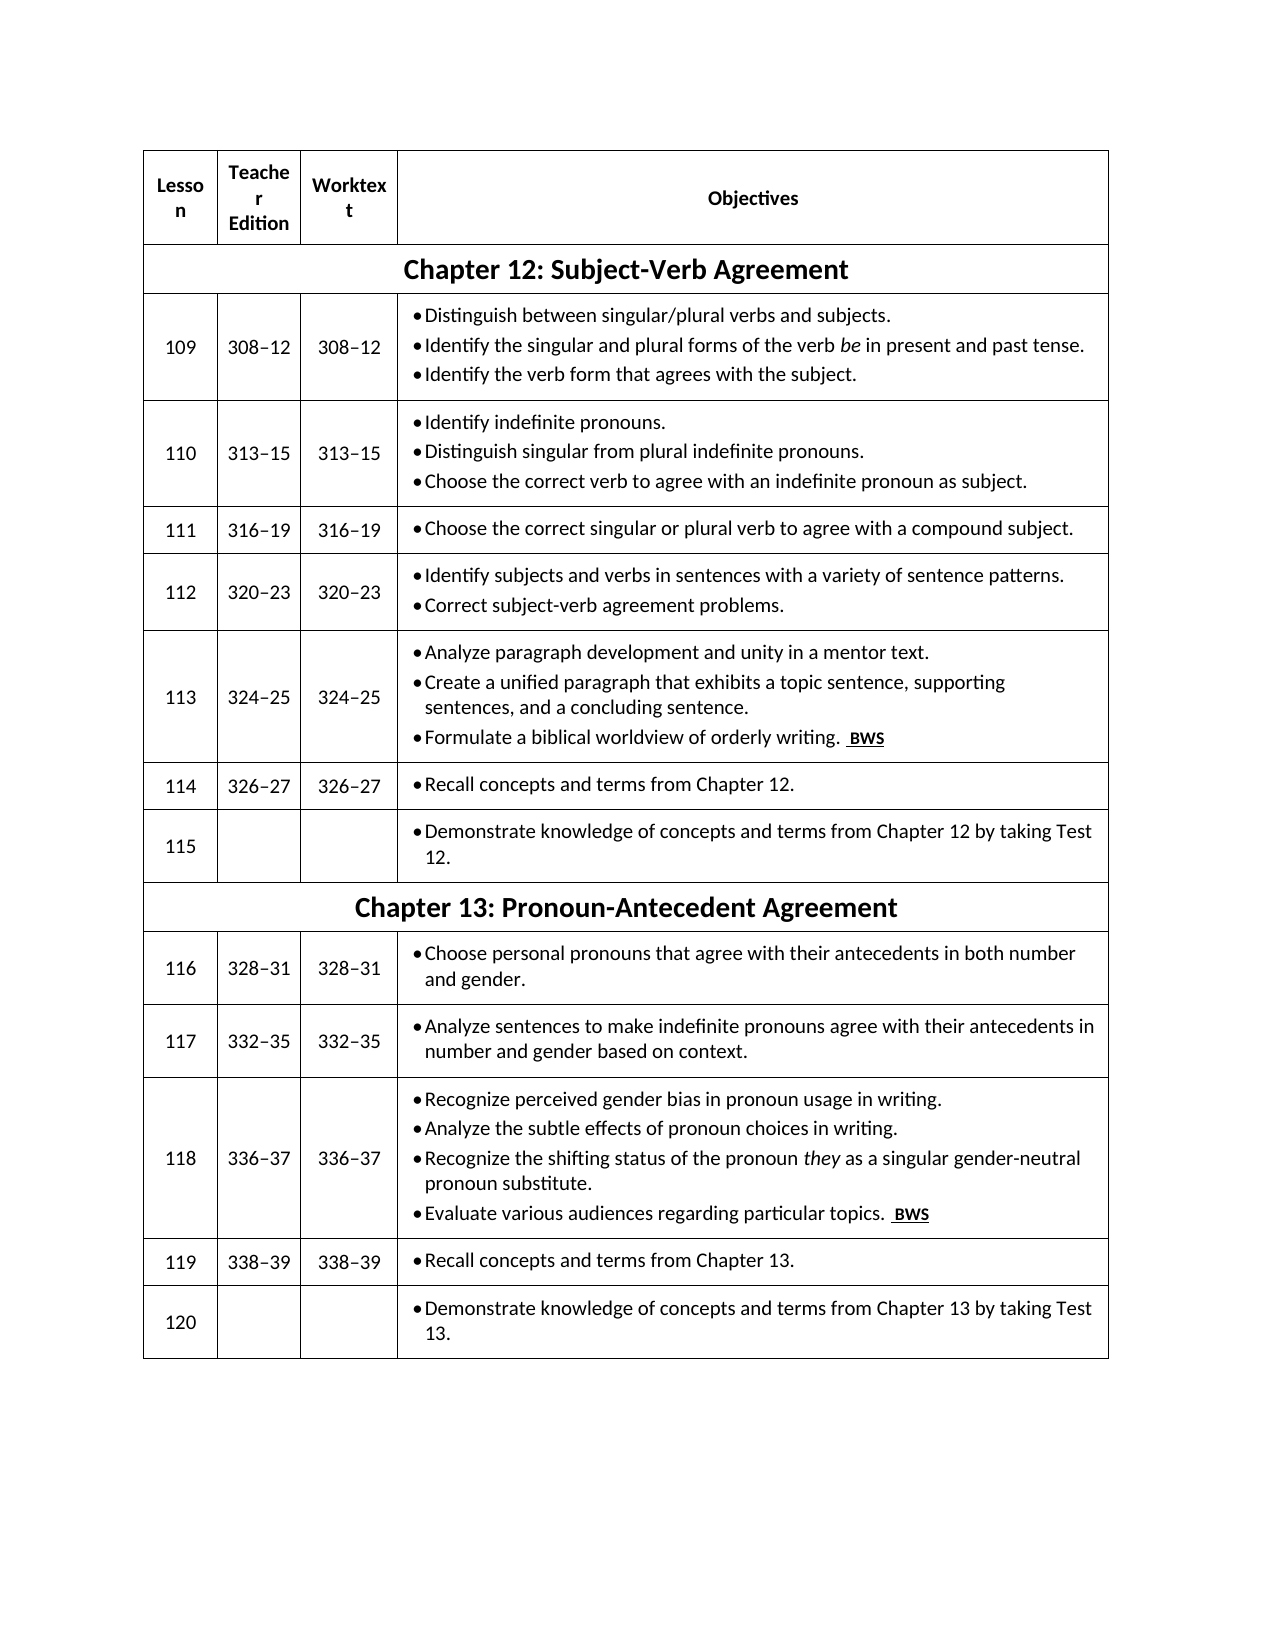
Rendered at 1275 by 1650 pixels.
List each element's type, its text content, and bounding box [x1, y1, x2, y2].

table_cell 328–31 [301, 932, 397, 1004]
table_cell Analyze sentences to make indefinite pronouns agree with their antecedents in number and gender based on context. [398, 1005, 1108, 1077]
table_cell 113 [144, 631, 217, 762]
table_cell 114 [144, 763, 217, 809]
table_cell Choose the correct singular or plural verb to agree with a compound subject. [398, 507, 1108, 553]
table_cell 336–37 [301, 1078, 397, 1238]
table_cell 324–25 [301, 631, 397, 762]
table_cell 111 [144, 507, 217, 553]
table_cell 320–23 [218, 554, 300, 630]
table_header Worktext [301, 151, 397, 244]
table_cell 313–15 [218, 401, 300, 506]
table_header Teacher Edition [218, 151, 300, 244]
table_cell 328–31 [218, 932, 300, 1004]
table_cell 120 [144, 1286, 217, 1358]
table_cell 332–35 [301, 1005, 397, 1077]
table_header Objectives [398, 151, 1108, 244]
table_cell Recall concepts and terms from Chapter 13. [398, 1239, 1108, 1285]
table_cell 118 [144, 1078, 217, 1238]
table_cell 320–23 [301, 554, 397, 630]
table_cell 119 [144, 1239, 217, 1285]
table_cell Distinguish between singular/plural verbs and subjects. Identify the singular and plural forms of the verb be in present and past tense. Identify the verb form that agrees with the subject. [398, 294, 1108, 399]
table_cell 338–39 [218, 1239, 300, 1285]
table_cell [301, 810, 397, 882]
table_cell [218, 810, 300, 882]
table_cell [301, 1286, 397, 1358]
table_cell Analyze paragraph development and unity in a mentor text. Create a unified paragraph that exhibits a topic sentence, supporting sentences, and a concluding sentence. Formulate a biblical worldview of orderly writing. BWS [398, 631, 1108, 762]
table_cell 326–27 [301, 763, 397, 809]
table_cell 308–12 [301, 294, 397, 399]
table_cell 110 [144, 401, 217, 506]
table_cell 117 [144, 1005, 217, 1077]
table_cell 313–15 [301, 401, 397, 506]
table_cell 109 [144, 294, 217, 399]
table_cell 338–39 [301, 1239, 397, 1285]
table_cell Identify subjects and verbs in sentences with a variety of sentence patterns. Correct subject-verb agreement problems. [398, 554, 1108, 630]
table_cell Chapter 12: Subject-Verb Agreement [144, 245, 1108, 293]
table_cell 336–37 [218, 1078, 300, 1238]
table_cell 316–19 [301, 507, 397, 553]
table_cell 308–12 [218, 294, 300, 399]
table_cell 115 [144, 810, 217, 882]
table_cell 332–35 [218, 1005, 300, 1077]
table_cell 326–27 [218, 763, 300, 809]
table_cell 112 [144, 554, 217, 630]
table_cell Demonstrate knowledge of concepts and terms from Chapter 12 by taking Test 12. [398, 810, 1108, 882]
table_cell Demonstrate knowledge of concepts and terms from Chapter 13 by taking Test 13. [398, 1286, 1108, 1358]
table_cell 116 [144, 932, 217, 1004]
table_cell Identify indefinite pronouns. Distinguish singular from plural indefinite pronouns. Choose the correct verb to agree with an indefinite pronoun as subject. [398, 401, 1108, 506]
table_cell Recall concepts and terms from Chapter 12. [398, 763, 1108, 809]
table_cell 316–19 [218, 507, 300, 553]
table_cell 324–25 [218, 631, 300, 762]
table_cell Chapter 13: Pronoun-Antecedent Agreement [144, 883, 1108, 931]
table_cell Recognize perceived gender bias in pronoun usage in writing. Analyze the subtle effects of pronoun choices in writing. Recognize the shifting status of the pronoun they as a singular gender-neutral pronoun substitute. Evaluate various audiences regarding particular topics. BWS [398, 1078, 1108, 1238]
table_cell Choose personal pronouns that agree with their antecedents in both number and gender. [398, 932, 1108, 1004]
table_cell [218, 1286, 300, 1358]
table_header Lesson [144, 151, 217, 244]
